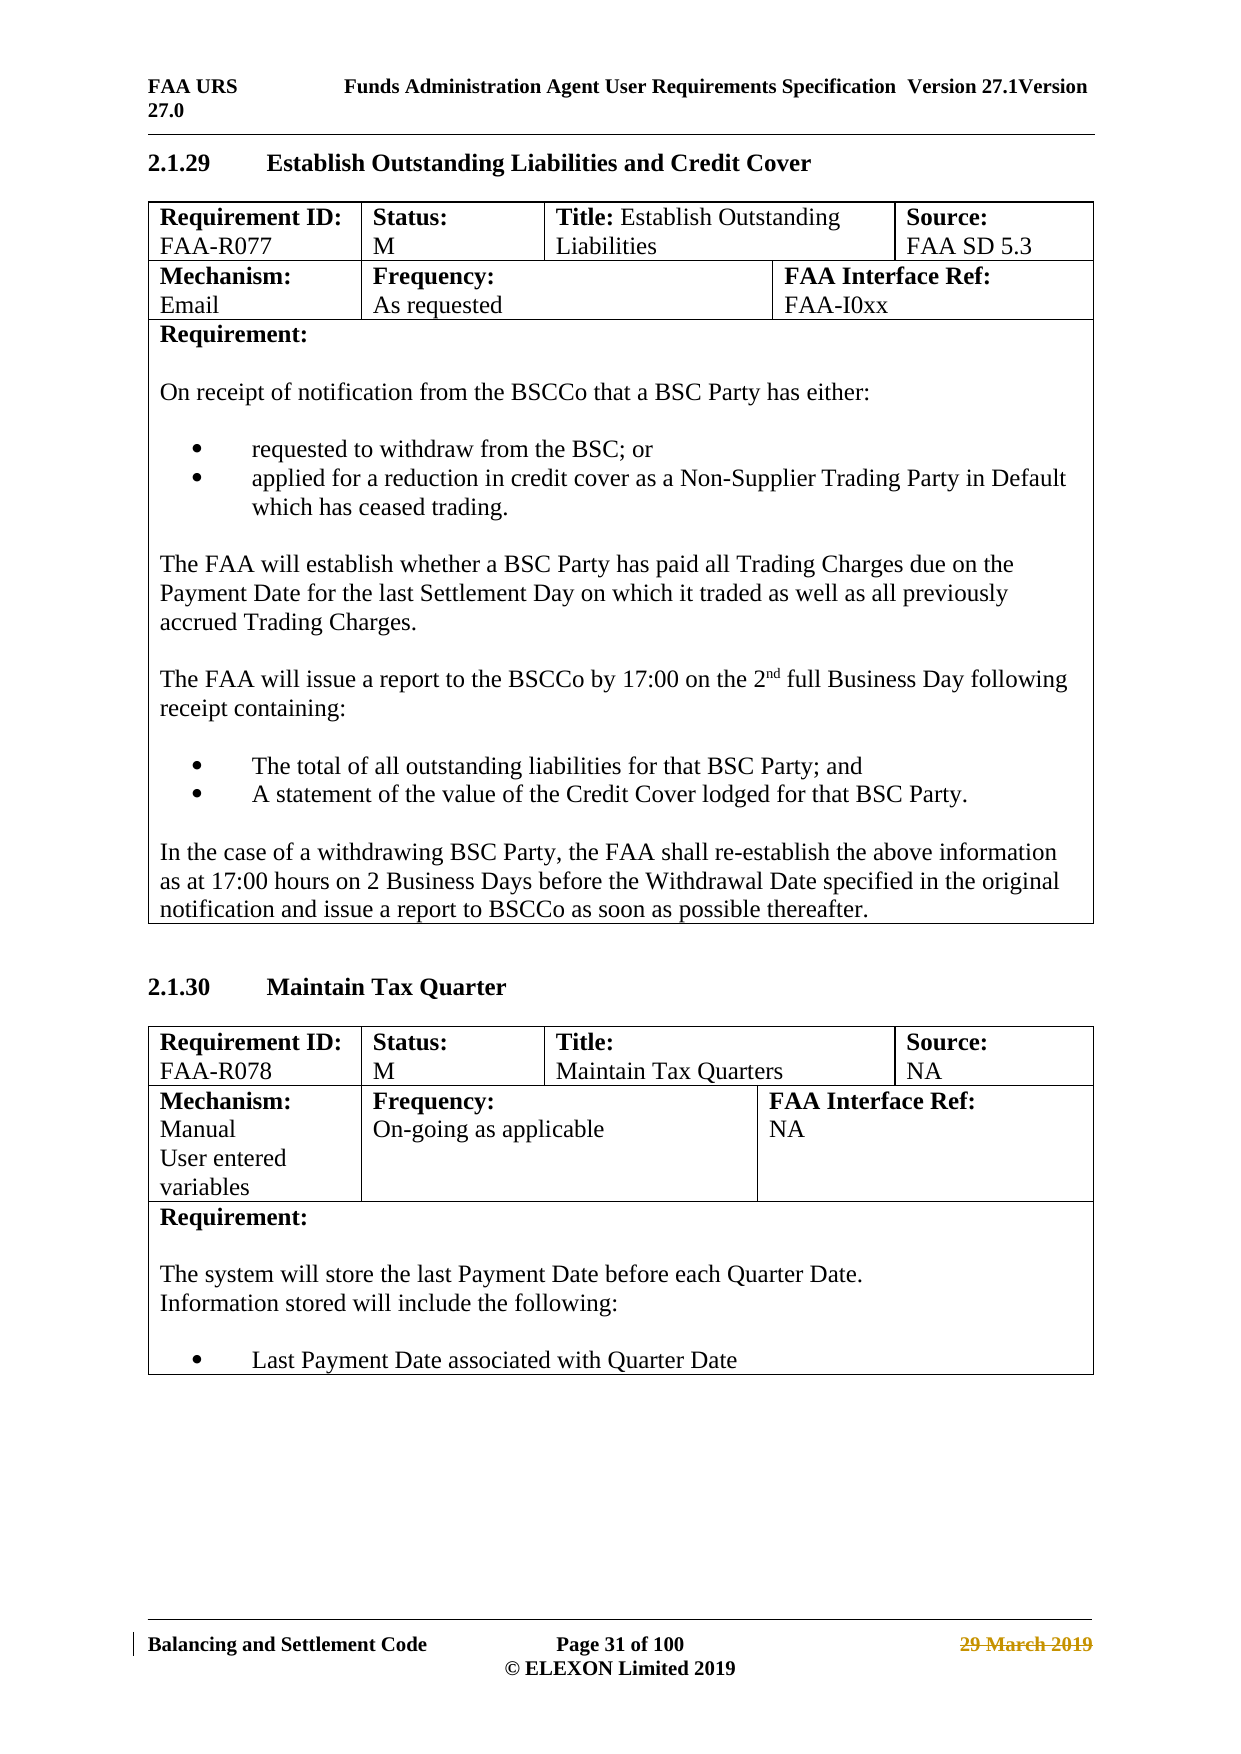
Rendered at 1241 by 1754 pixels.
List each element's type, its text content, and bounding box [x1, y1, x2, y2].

table_cell Requirement: The system will store the last Payment Date before each Quarter Date. Information stored will include the following: Last Payment Date associated with Quarter Date [149, 1202, 1093, 1374]
subtitle 2.1.29 Establish Outstanding Liabilities and Credit Cover [148, 148, 1092, 176]
table_header Source: FAA SD 5.3 [896, 203, 1093, 260]
table_cell Frequency: As requested [362, 261, 772, 318]
subtitle 2.1.30 Maintain Tax Quarter [148, 972, 1092, 1001]
table_cell FAA Interface Ref: FAA-I0xx [773, 261, 1093, 318]
table_header Title: Maintain Tax Quarters [545, 1027, 894, 1085]
table_header Status: M [362, 1027, 544, 1085]
table_cell Mechanism: Manual User entered variables [149, 1086, 361, 1201]
table_header Status: M [362, 203, 544, 260]
table_header Requirement ID: FAA-R078 [149, 1027, 361, 1085]
table_cell Requirement: On receipt of notification from the BSCCo that a BSC Party has either: requested to withdraw from the BSC; or applied for a reduction in credit cover as a Non-Supplier Trading Party in Default which has ceased trading. The FAA will establish whether a BSC Party has paid all Trading Charges due on the Payment Date for the last Settlement Day on which it traded as well as all previously accrued Trading Charges. The FAA will issue a report to the BSCCo by on the 2nd full Business Day following receipt containing: The total of all outstanding liabilities for that BSC Party; and A statement of the value of the Credit Cover lodged for that BSC Party. In the case of a withdrawing BSC Party, the FAA shall re-establish the above information as at 17:00 hours on 2 Business Days before the Withdrawal Date specified in the original notification and issue a report to BSCCo as soon as possible thereafter. [149, 320, 1093, 923]
table_header Requirement ID: FAA-R077 [149, 203, 361, 260]
table_cell Frequency: On-going as applicable [362, 1086, 757, 1201]
table_cell FAA Interface Ref: NA [758, 1086, 1093, 1201]
table_header Title: Establish Outstanding Liabilities [545, 203, 894, 260]
table_header Source: NA [896, 1027, 1093, 1085]
table_cell Mechanism: Email [149, 261, 361, 318]
